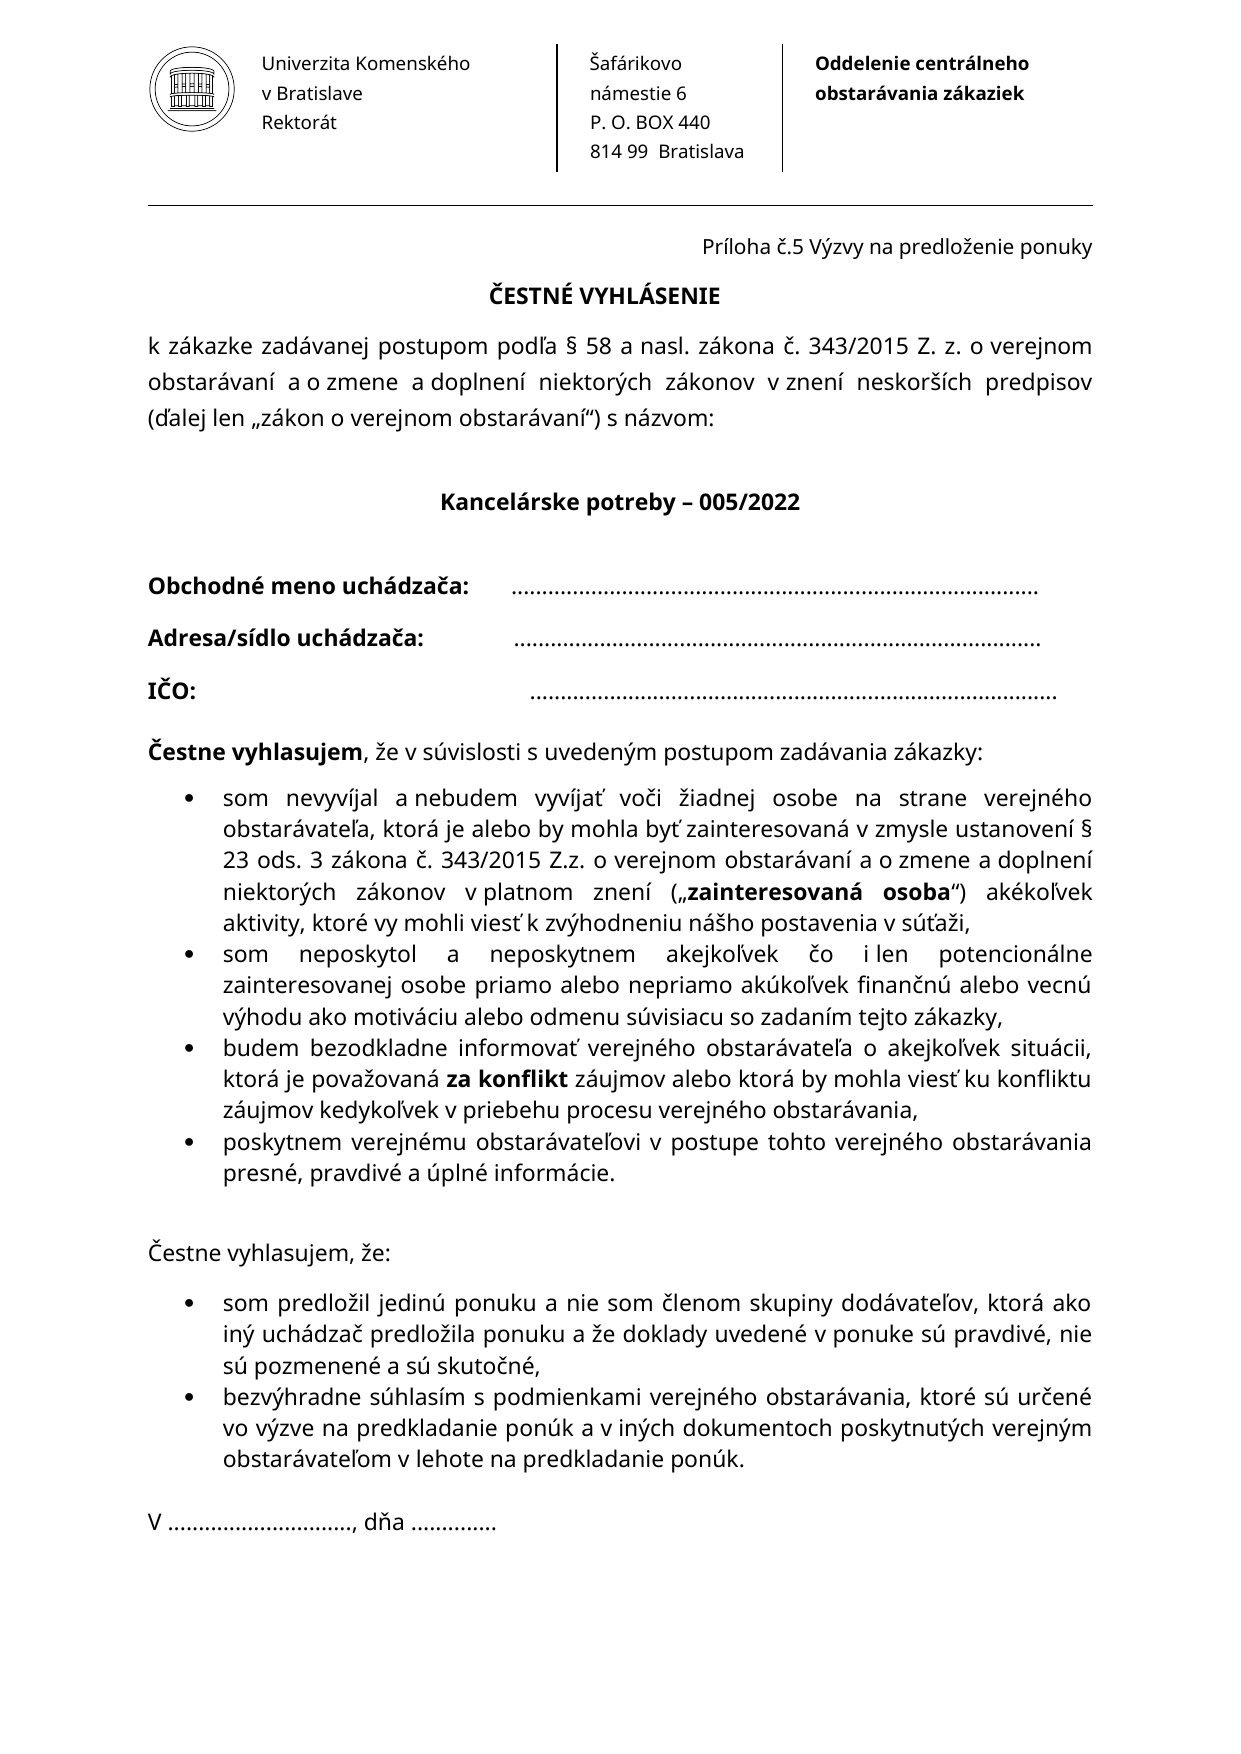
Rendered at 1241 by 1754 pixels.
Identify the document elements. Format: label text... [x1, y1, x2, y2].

text Kancelárske potreby – 005/2022 [148, 486, 1093, 517]
list som predložil jedinú ponuku a nie som členom skupiny dodávateľov, ktorá ako iný uchádzač predložila ponuku a že doklady uvedené v ponuke sú pravdivé, nie sú pozmenené a sú skutočné, [185, 1287, 1093, 1381]
text Adresa/sídlo uchádzača: ...................................................................................... [148, 622, 1061, 653]
list bezvýhradne súhlasím s podmienkami verejného obstarávania, ktoré sú určené vo výzve na predkladanie ponúk a v iných dokumentoch poskytnutých verejným obstarávateľom v lehote na predkladanie ponúk. [185, 1381, 1093, 1474]
text Čestne vyhlasujem, že v súvislosti s uvedeným postupom zadávania zákazky: [148, 736, 1093, 767]
text IČO: ...................................................................................... [148, 675, 1061, 706]
list som neposkytol a neposkytnem akejkoľvek čo i len potencionálne zainteresovanej osobe priamo alebo nepriamo akúkoľvek finančnú alebo vecnú výhodu ako motiváciu alebo odmenu súvisiacu so zadaním tejto zákazky, [185, 938, 1093, 1032]
text Čestne vyhlasujem, že: [148, 1237, 1093, 1268]
text Príloha č.5 Výzvy na predloženie ponuky [148, 232, 1093, 261]
text k zákazke zadávanej postupom podľa § 58 a nasl. zákona č. 343/2015 Z. z. o verejnom obstarávaní a o zmene a doplnení niektorých zákonov v znení neskorších predpisov (ďalej len „zákon o verejnom obstarávaní“) s názvom: [148, 330, 1093, 433]
list som nevyvíjal a nebudem vyvíjať voči žiadnej osobe na strane verejného obstarávateľa, ktorá je alebo by mohla byť zainteresovaná v zmysle ustanovení § 23 ods. 3 zákona č. 343/2015 Z.z. o verejnom obstarávaní a o zmene a doplnení niektorých zákonov v platnom znení („zainteresovaná osoba“) akékoľvek aktivity, ktoré vy mohli viesť k zvýhodneniu nášho postavenia v súťaži, [185, 782, 1093, 938]
list poskytnem verejnému obstarávateľovi v postupe tohto verejného obstarávania presné, pravdivé a úplné informácie. [185, 1126, 1093, 1188]
text Čestné vyhlásenie [148, 280, 1061, 311]
text V .............................., dňa .............. [148, 1506, 1093, 1537]
list budem bezodkladne informovať verejného obstarávateľa o akejkoľvek situácii, ktorá je považovaná za konflikt záujmov alebo ktorá by mohla viesť ku konfliktu záujmov kedykoľvek v priebehu procesu verejného obstarávania, [185, 1032, 1093, 1126]
picture [147, 44, 237, 134]
text Obchodné meno uchádzača: ...................................................................................... [148, 569, 1061, 601]
